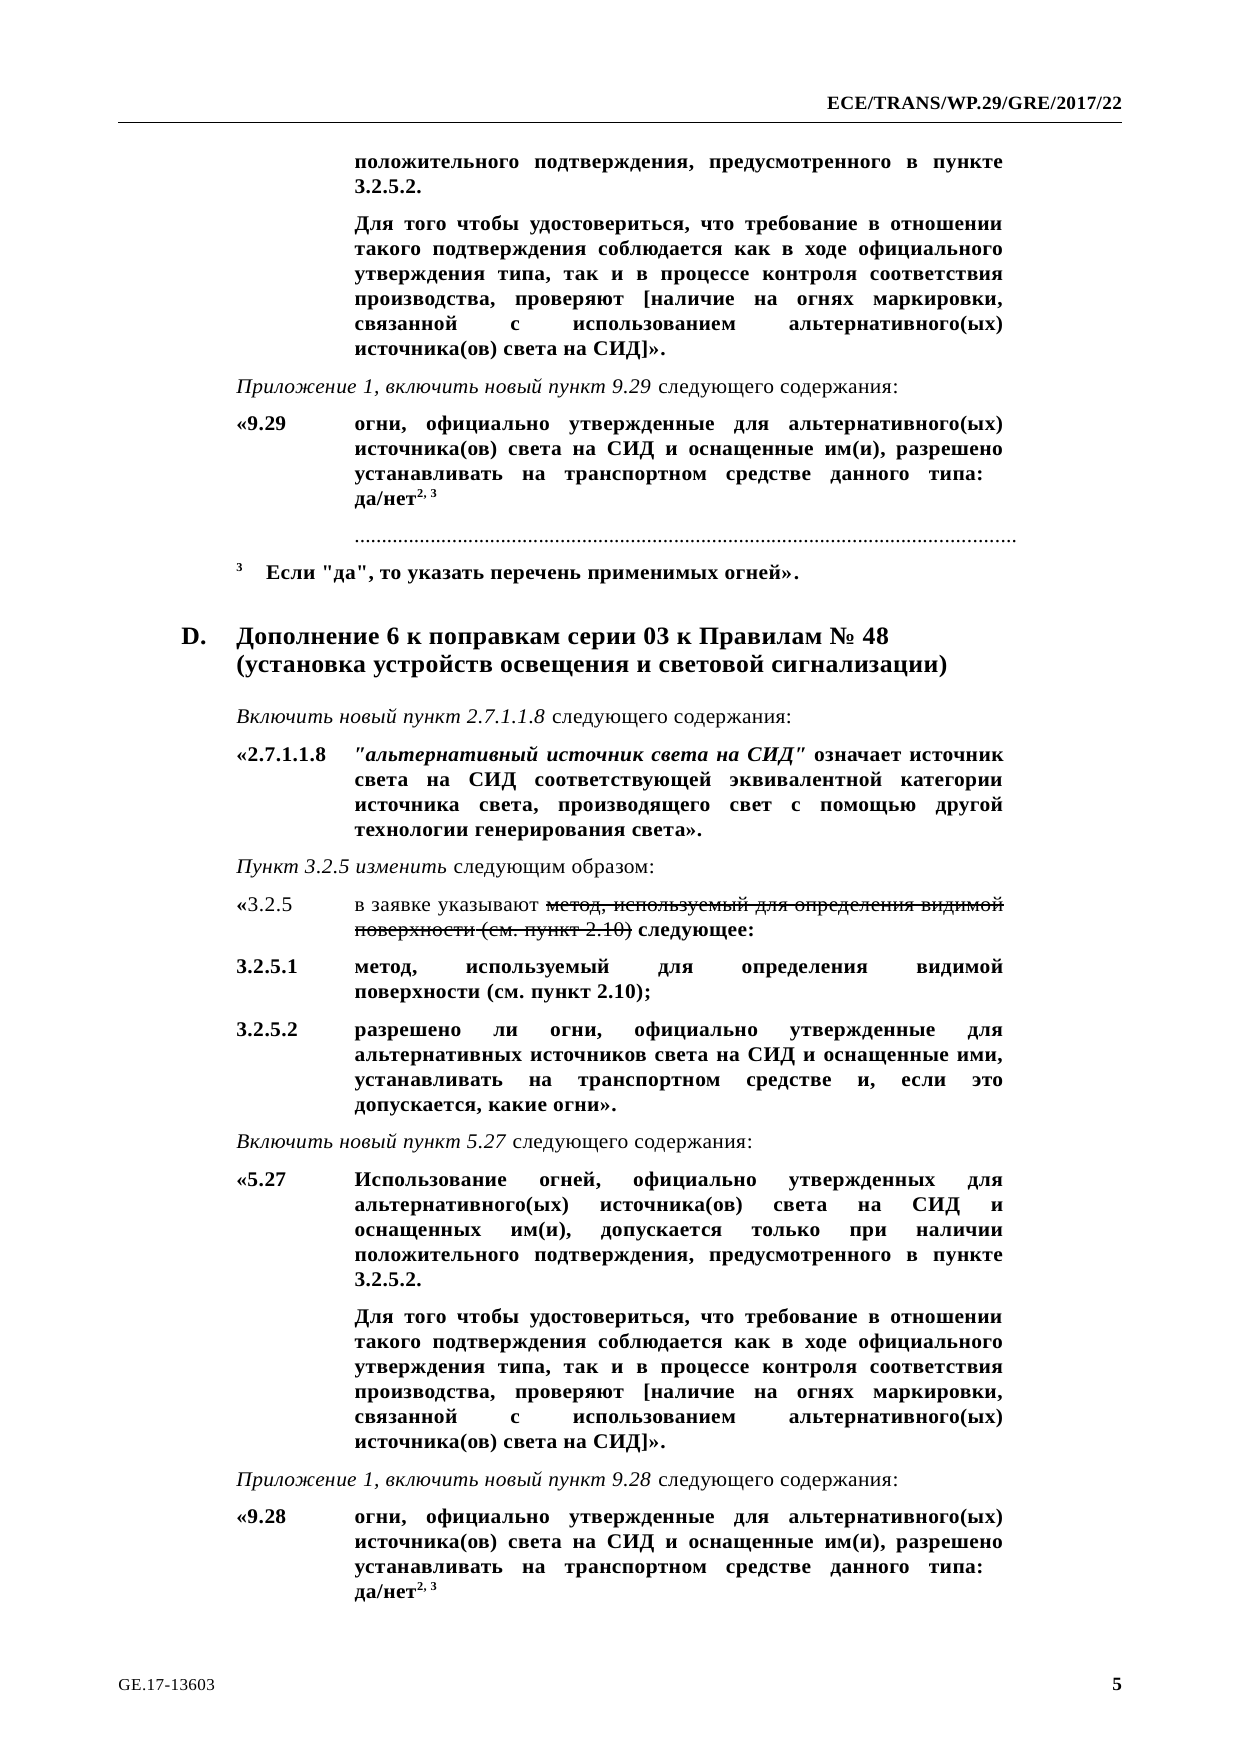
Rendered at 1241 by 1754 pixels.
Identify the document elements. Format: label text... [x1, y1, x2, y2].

text Приложение 1, включить новый пункт 9.28 следующего содержания: [236, 1466, 1004, 1491]
text Включить новый пункт 2.7.1.1.8 следующего содержания: [236, 703, 1004, 728]
text Пункт 3.2.5 изменить следующим образом: [236, 853, 1004, 878]
text «5.27 Использование огней, официально утвержденных для альтернативного(ых) источника(ов) света на СИД и оснащенных им(и), допускается только при наличии положительного подтверждения, предусмотренного в пункте 3.2.5.2. [236, 1166, 1004, 1291]
text Включить новый пункт 5.27 следующего содержания: [236, 1128, 1004, 1153]
text «2.7.1.1.8 ʺальтернативный источник света на СИДʺ означает источник света на СИД соответствующей эквивалентной категории источника света, производящего свет с помощью другой технологии генерирования света». [236, 741, 1004, 841]
text Приложение 1, включить новый пункт 9.29 следующего содержания: [236, 373, 1004, 398]
text 3.2.5.2 разрешено ли огни, официально утвержденные для альтернативных источников света на СИД и оснащенные ими, устанавливать на транспортном средстве и, если это допускается, какие огни». [236, 1016, 1004, 1116]
text «3.2.5 в заявке указывают метод, используемый для определения видимой поверхности (см. пункт 2.10) следующее: [236, 891, 1004, 941]
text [236, 148, 1004, 198]
text «9.29 огни, официально утвержденные для альтернативного(ых) источника(ов) света на СИД и оснащенные им(и), разрешено устанавливать на транспортном средстве данного типа: да/нет2, 3 [236, 410, 1004, 510]
text 3.2.5.1 метод, используемый для определения видимой поверхности (см. пункт 2.10); [236, 953, 1004, 1003]
text 3 Если "да", то указать перечень применимых огней». [236, 559, 1004, 584]
text «9.28 огни, официально утвержденные для альтернативного(ых) источника(ов) света на СИД и оснащенные им(и), разрешено устанавливать на транспортном средстве данного типа: да/нет2, 3 [236, 1503, 1004, 1603]
text Для того чтобы удостовериться, что требование в отношении такого подтверждения соблюдается как в ходе официального утверждения типа, так и в процессе контроля соответствия производства, проверяют [наличие на огнях маркировки, связанной с использованием альтернативного(ых) источника(ов) света на СИД]». [354, 210, 1004, 360]
text D. Дополнение 6 к поправкам серии 03 к Правилам № 48 (установка устройств освещения и световой сигнализации) [118, 622, 1004, 678]
text Для того чтобы удостовериться, что требование в отношении такого подтверждения соблюдается как в ходе официального утверждения типа, так и в процессе контроля соответствия производства, проверяют [наличие на огнях маркировки, связанной с использованием альтернативного(ых) источника(ов) света на СИД]». [354, 1303, 1004, 1453]
